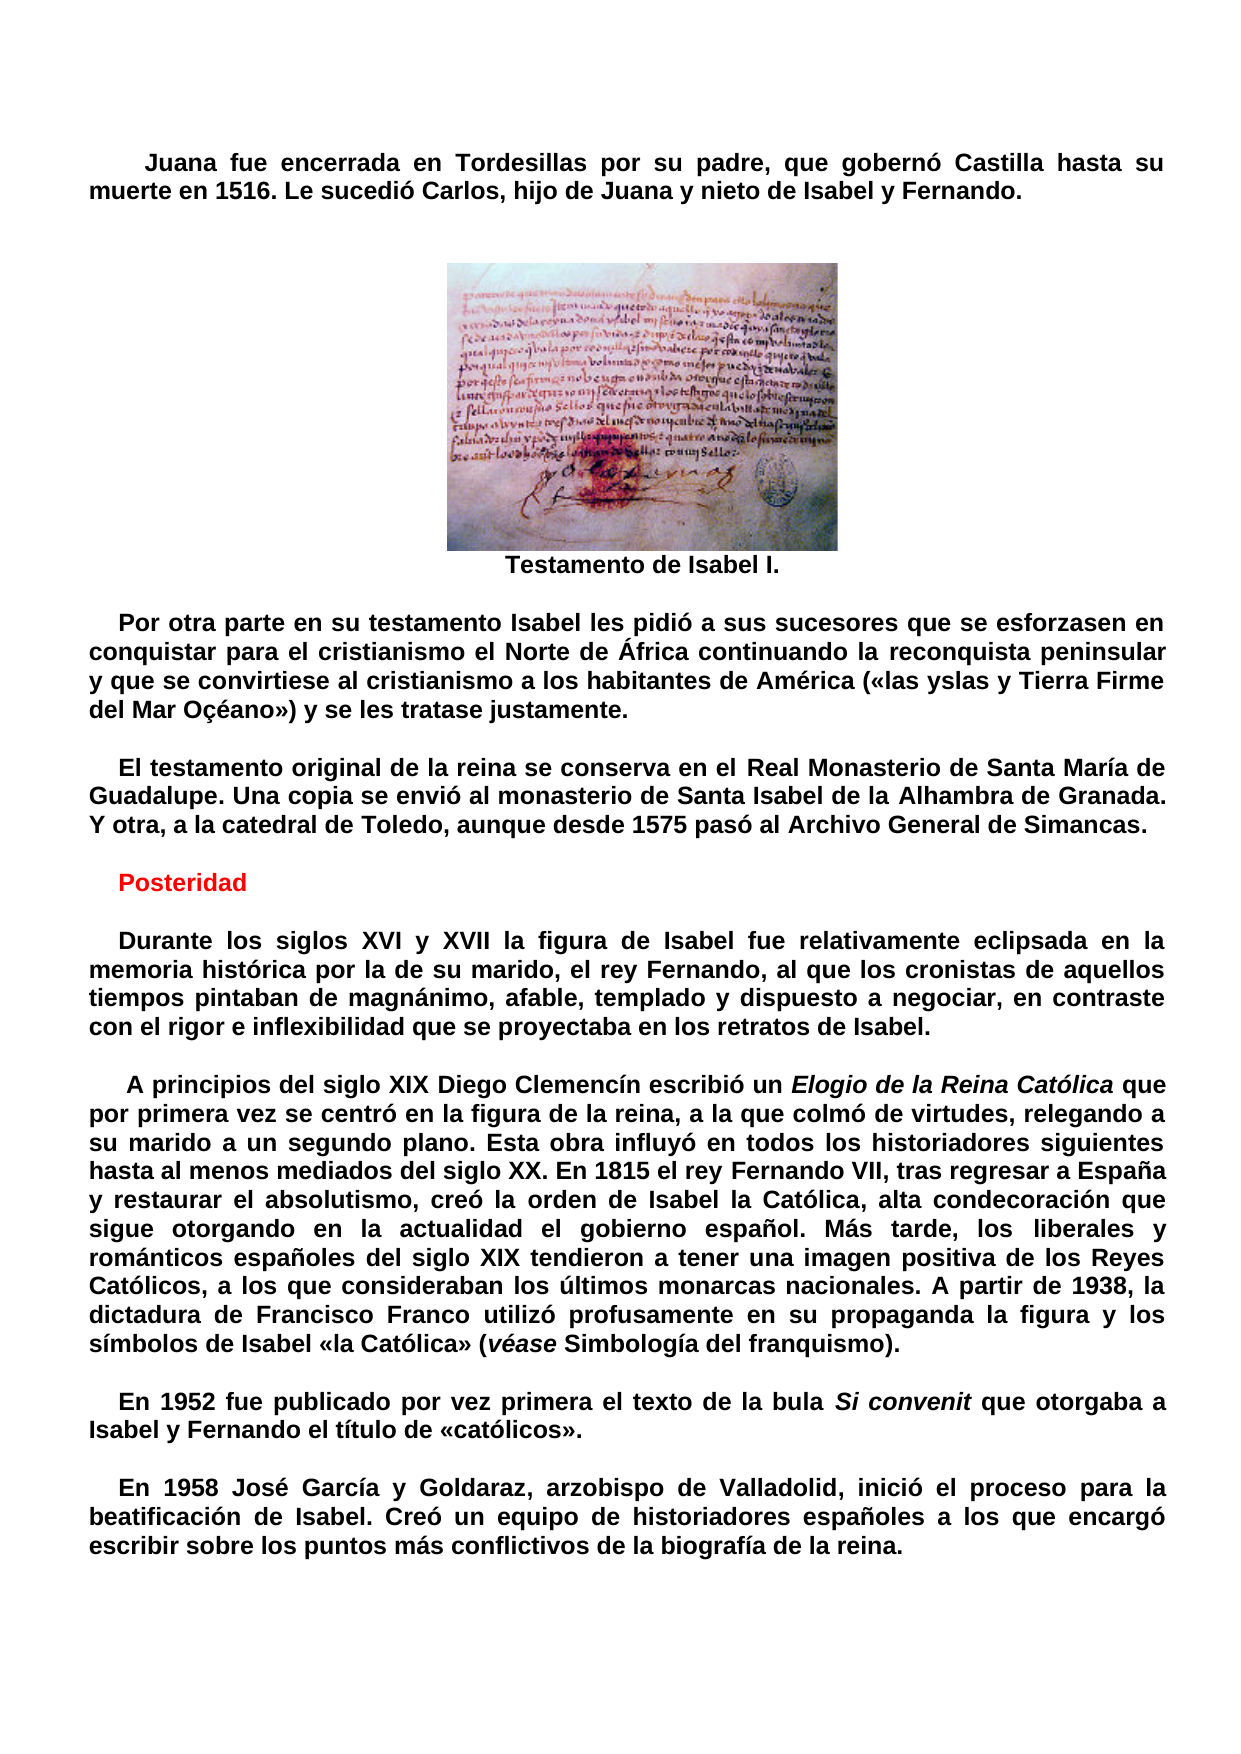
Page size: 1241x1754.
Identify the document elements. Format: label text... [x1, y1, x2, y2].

text Durante los siglos XVI y XVII la figura de Isabel fue relativamente eclipsada en la memoria histórica por la de su marido, el rey Fernando, al que los cronistas de aquellos tiempos pintaban de magnánimo, afable, templado y dispuesto a negociar, en contraste con el rigor e inflexibilidad que se proyectaba en los retratos de Isabel. [88, 926, 1167, 1041]
text En 1958 José García y Goldaraz, arzobispo de Valladolid, inició el proceso para la beatificación de Isabel. Creó un equipo de historiadores españoles a los que encargó escribir sobre los puntos más conflictivos de la biografía de la reina. [88, 1473, 1167, 1560]
text A principios del siglo XIX Diego Clemencín escribió un Elogio de la Reina Católica que por primera vez se centró en la figura de la reina, a la que colmó de virtudes, relegando a su marido a un segundo plano. Esta obra influyó en todos los historiadores siguientes hasta al menos mediados del siglo XX. En 1815 el rey Fernando VII, tras regresar a España y restaurar el absolutismo, creó la orden de Isabel la Católica, alta condecoración que sigue otorgando en la actualidad el gobierno español. Más tarde, los liberales y románticos españoles del siglo XIX tendieron a tener una imagen positiva de los Reyes Católicos, a los que consideraban los últimos monarcas nacionales. A partir de 1938, la dictadura de Francisco Franco utilizó profusamente en su propaganda la figura y los símbolos de Isabel «la Católica» (véase Simbología del franquismo). [88, 1070, 1167, 1358]
text El testamento original de la reina se conserva en el Real Monasterio de Santa María de Guadalupe. Una copia se envió al monasterio de Santa Isabel de la Alhambra de Granada. Y otra, a la catedral de Toledo, aunque desde 1575 pasó al Archivo General de Simancas. [88, 753, 1167, 839]
text Posteridad [88, 868, 1167, 897]
text En 1952 fue publicado por vez primera el texto de la bula Si convenit que otorgaba a Isabel y Fernando el título de «católicos». [88, 1387, 1167, 1444]
text Juana fue encerrada en Tordesillas por su padre, que gobernó Castilla hasta su muerte en 1516. Le sucedió Carlos, hijo de Juana y nieto de Isabel y Fernando. [88, 148, 1167, 205]
text Por otra parte en su testamento Isabel les pidió a sus sucesores que se esforzasen en conquistar para el cristianismo el Norte de África continuando la reconquista peninsular y que se convirtiese al cristianismo a los habitantes de América («las yslas y Tierra Firme del Mar Oçéano») y se les tratase justamente. [88, 608, 1167, 723]
picture [447, 263, 838, 551]
text Testamento de Isabel I. [88, 551, 1167, 579]
